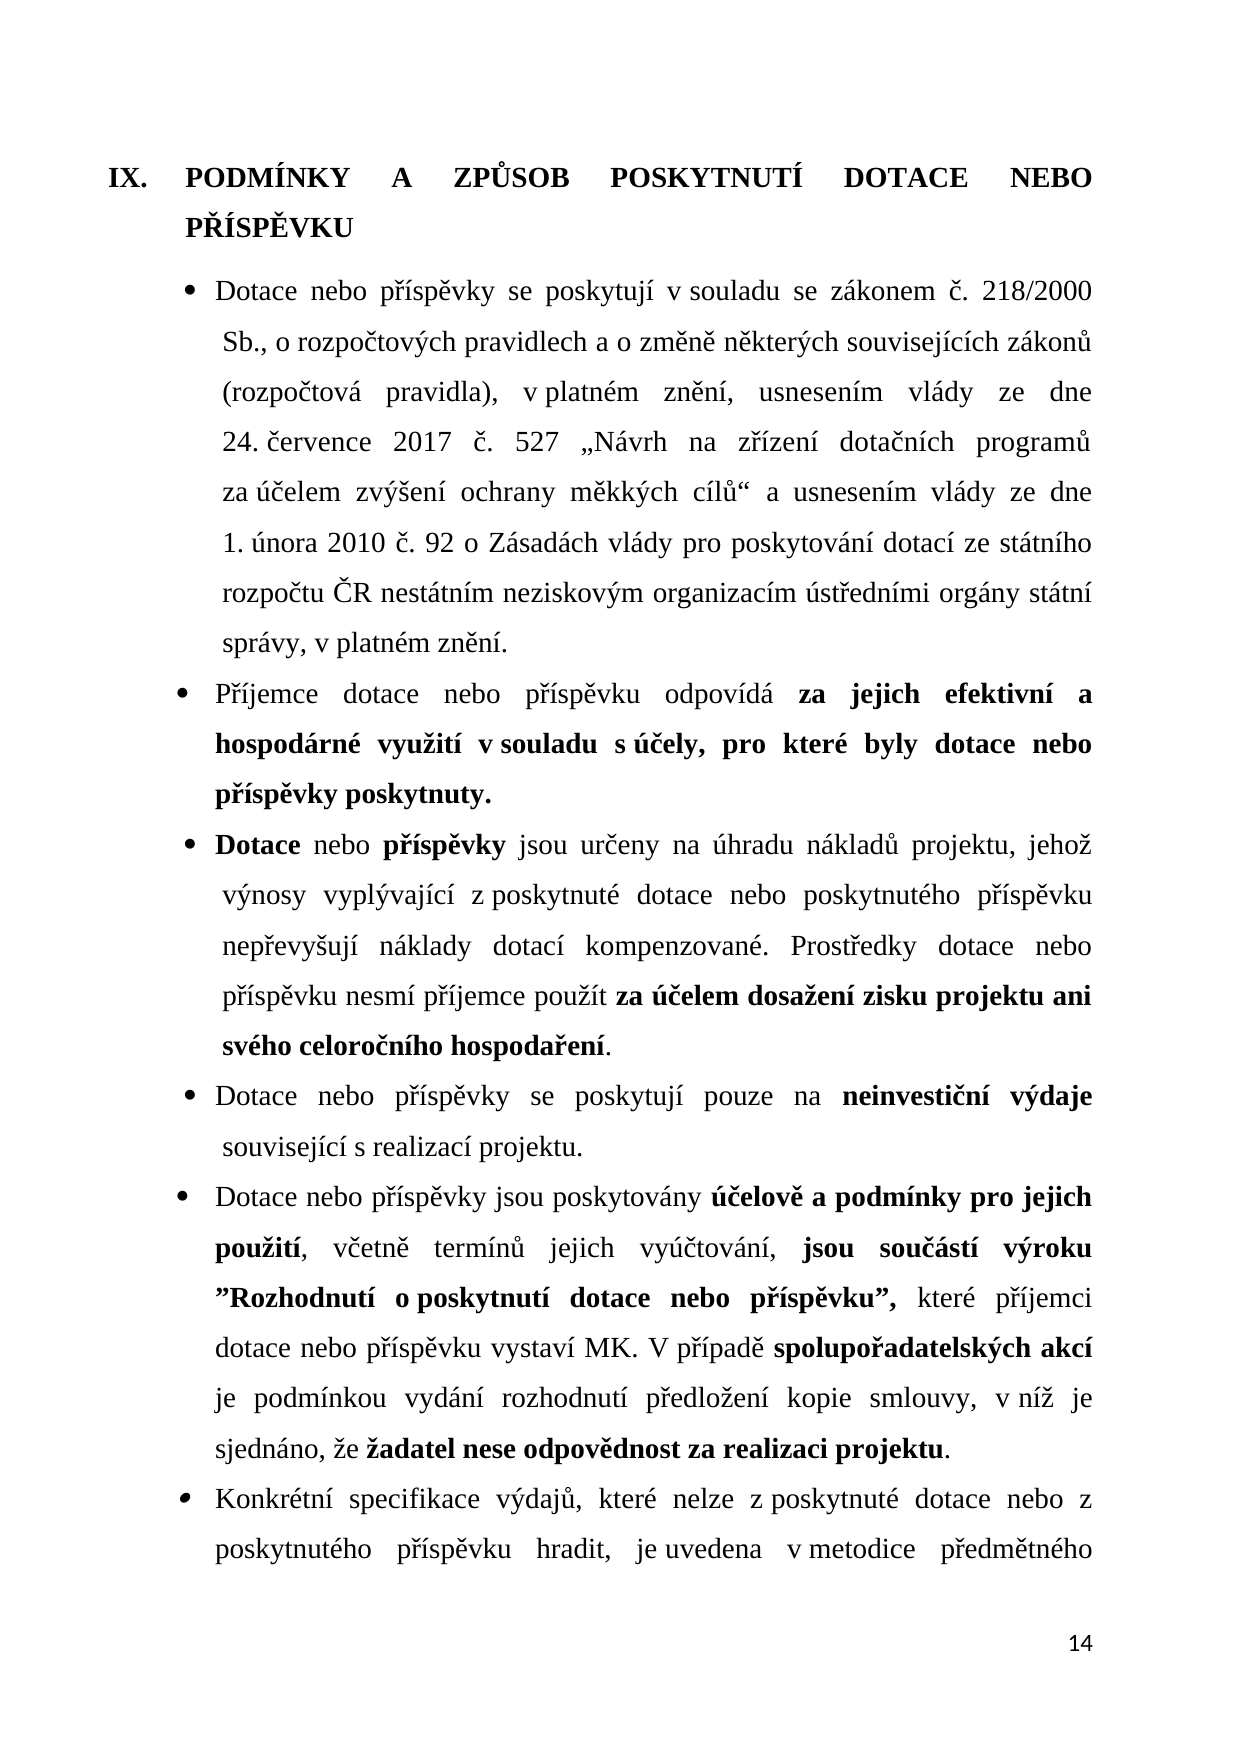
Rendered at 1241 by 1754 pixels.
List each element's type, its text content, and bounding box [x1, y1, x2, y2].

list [177, 1481, 1093, 1565]
list Dotace nebo příspěvky jsou poskytovány účelově a podmínky pro jejich použití, včetně termínů jejich vyúčtování, jsou součástí výroku ”Rozhodnutí o poskytnutí dotace nebo příspěvku”, které příjemci dotace nebo příspěvku vystaví MK. V případě spolupořadatelských akcí je podmínkou vydání rozhodnutí předložení kopie smlouvy, v níž je sjednáno, že žadatel nese odpovědnost za realizaci projektu. [177, 1179, 1093, 1464]
list Dotace nebo příspěvky se poskytují pouze na neinvestiční výdaje související s realizací projektu. [185, 1078, 1093, 1162]
list Dotace nebo příspěvky jsou určeny na úhradu nákladů projektu, jehož výnosy vyplývající z poskytnuté dotace nebo poskytnutého příspěvku nepřevyšují náklady dotací kompenzované. Prostředky dotace nebo příspěvku nesmí příjemce použít za účelem dosažení zisku projektu ani svého celoročního hospodaření. [185, 827, 1093, 1062]
list PODMÍNKY A ZPŮSOB POSKYTNUTÍ DOTACE NEBO PŘÍSPĚVKU [148, 160, 1093, 244]
list Příjemce dotace nebo příspěvku odpovídá za jejich efektivní a hospodárné využití v souladu s účely, pro které byly dotace nebo příspěvky poskytnuty. [177, 676, 1093, 810]
list Dotace nebo příspěvky se poskytují v souladu se zákonem č. 218/2000 Sb., o rozpočtových pravidlech a o změně některých souvisejících zákonů (rozpočtová pravidla), v platném znění, usnesením vlády ze dne 24. července 2017 č. 527 „Návrh na zřízení dotačních programů za účelem zvýšení ochrany měkkých cílů“ a usnesením vlády ze dne 1. února 2010 č. 92 o Zásadách vlády pro poskytování dotací ze státního rozpočtu ČR nestátním neziskovým organizacím ústředními orgány státní správy, v platném znění. [185, 273, 1093, 659]
